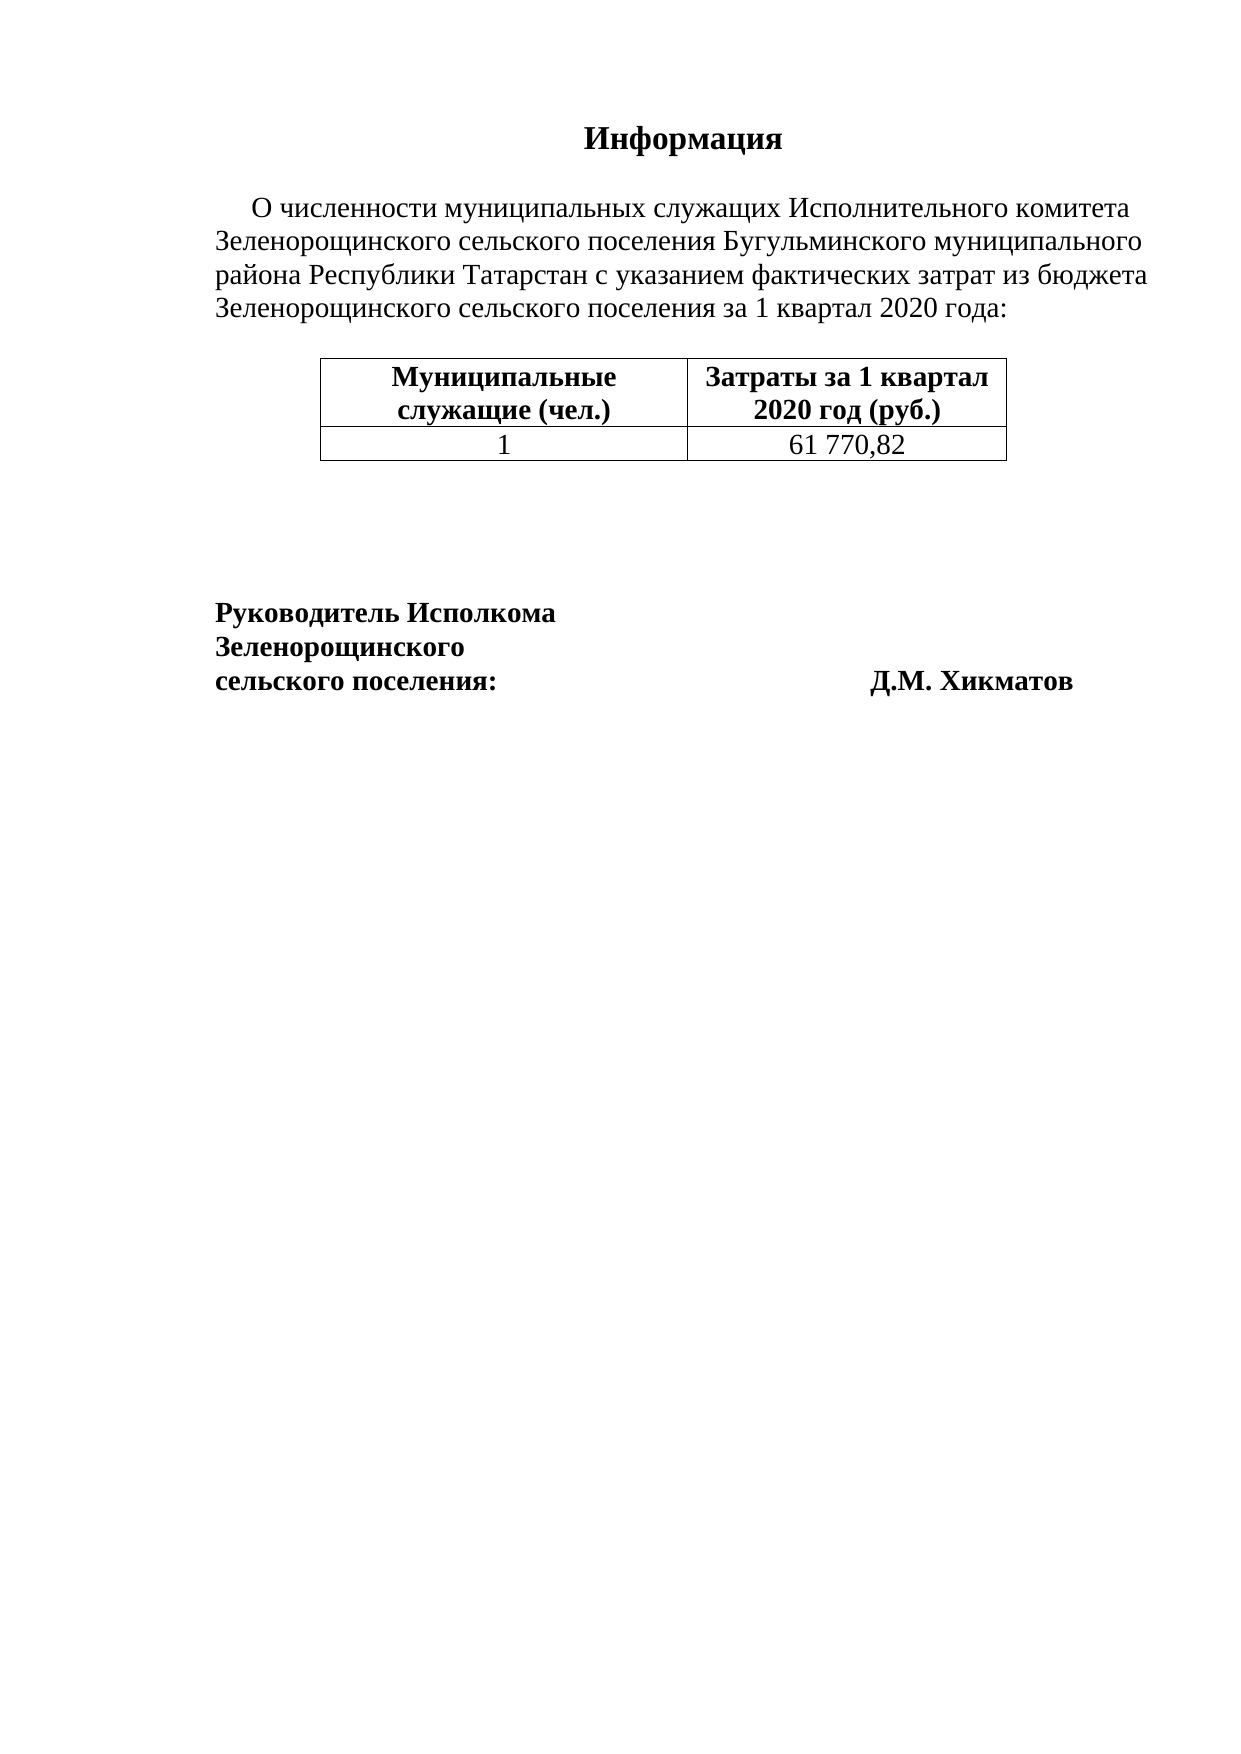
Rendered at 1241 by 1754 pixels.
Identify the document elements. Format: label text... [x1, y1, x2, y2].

text О численности муниципальных служащих Исполнительного комитета Зеленорощинского сельского поселения Бугульминского муниципального района Республики Татарстан с указанием фактических затрат из бюджета Зеленорощинского сельского поселения за 1 квартал 2020 года: [215, 190, 1152, 324]
table_cell 61 770,82 [688, 427, 1006, 460]
text Зеленорощинского [215, 629, 1152, 663]
text Информация [215, 118, 1152, 156]
table_header Затраты за 1 квартал 2020 год (руб.) [688, 359, 1006, 426]
text Руководитель Исполкома [215, 596, 1152, 629]
table_cell 1 [321, 427, 687, 460]
text сельского поселения: Д.М. Хикматов [215, 663, 1152, 696]
table_header Муниципальные служащие (чел.) [321, 359, 687, 426]
